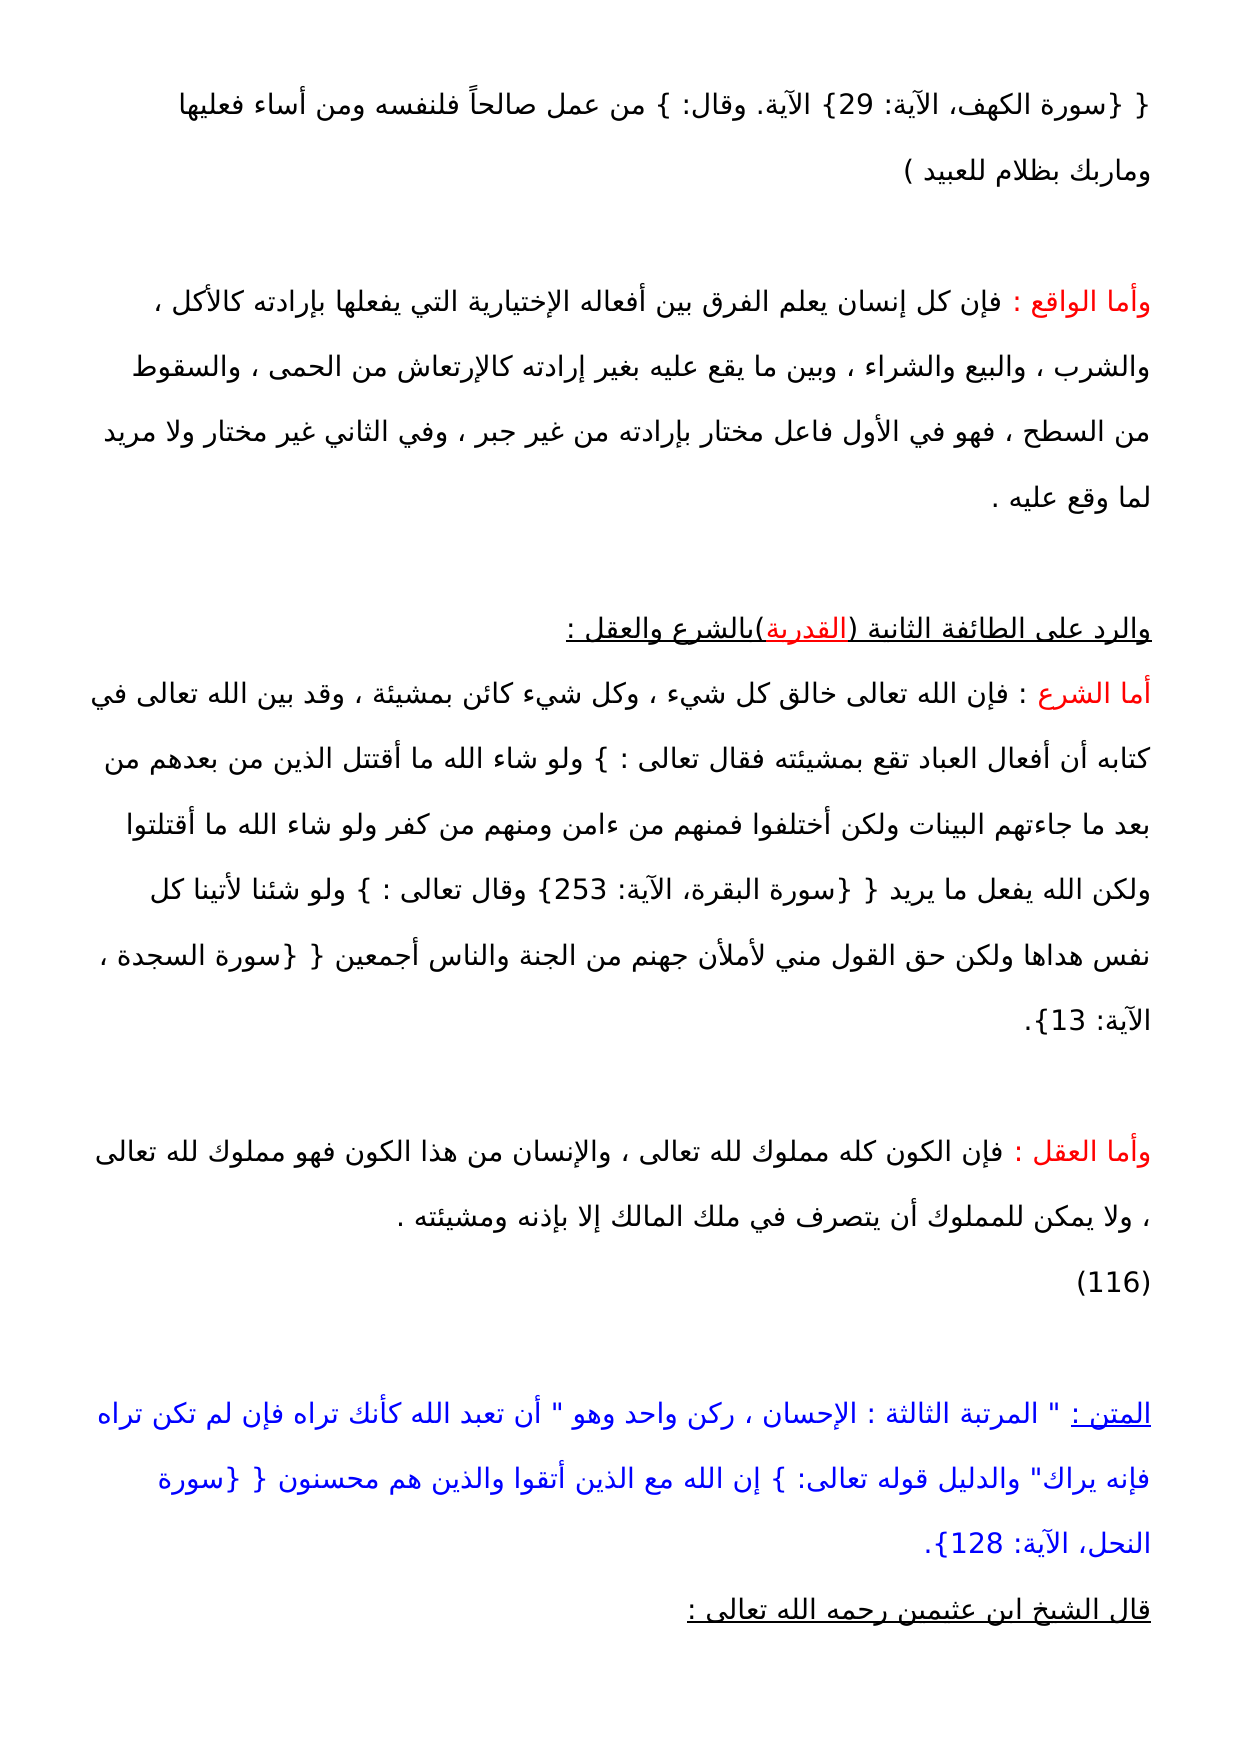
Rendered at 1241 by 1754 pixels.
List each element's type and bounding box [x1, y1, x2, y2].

text [89, 89, 1152, 1626]
